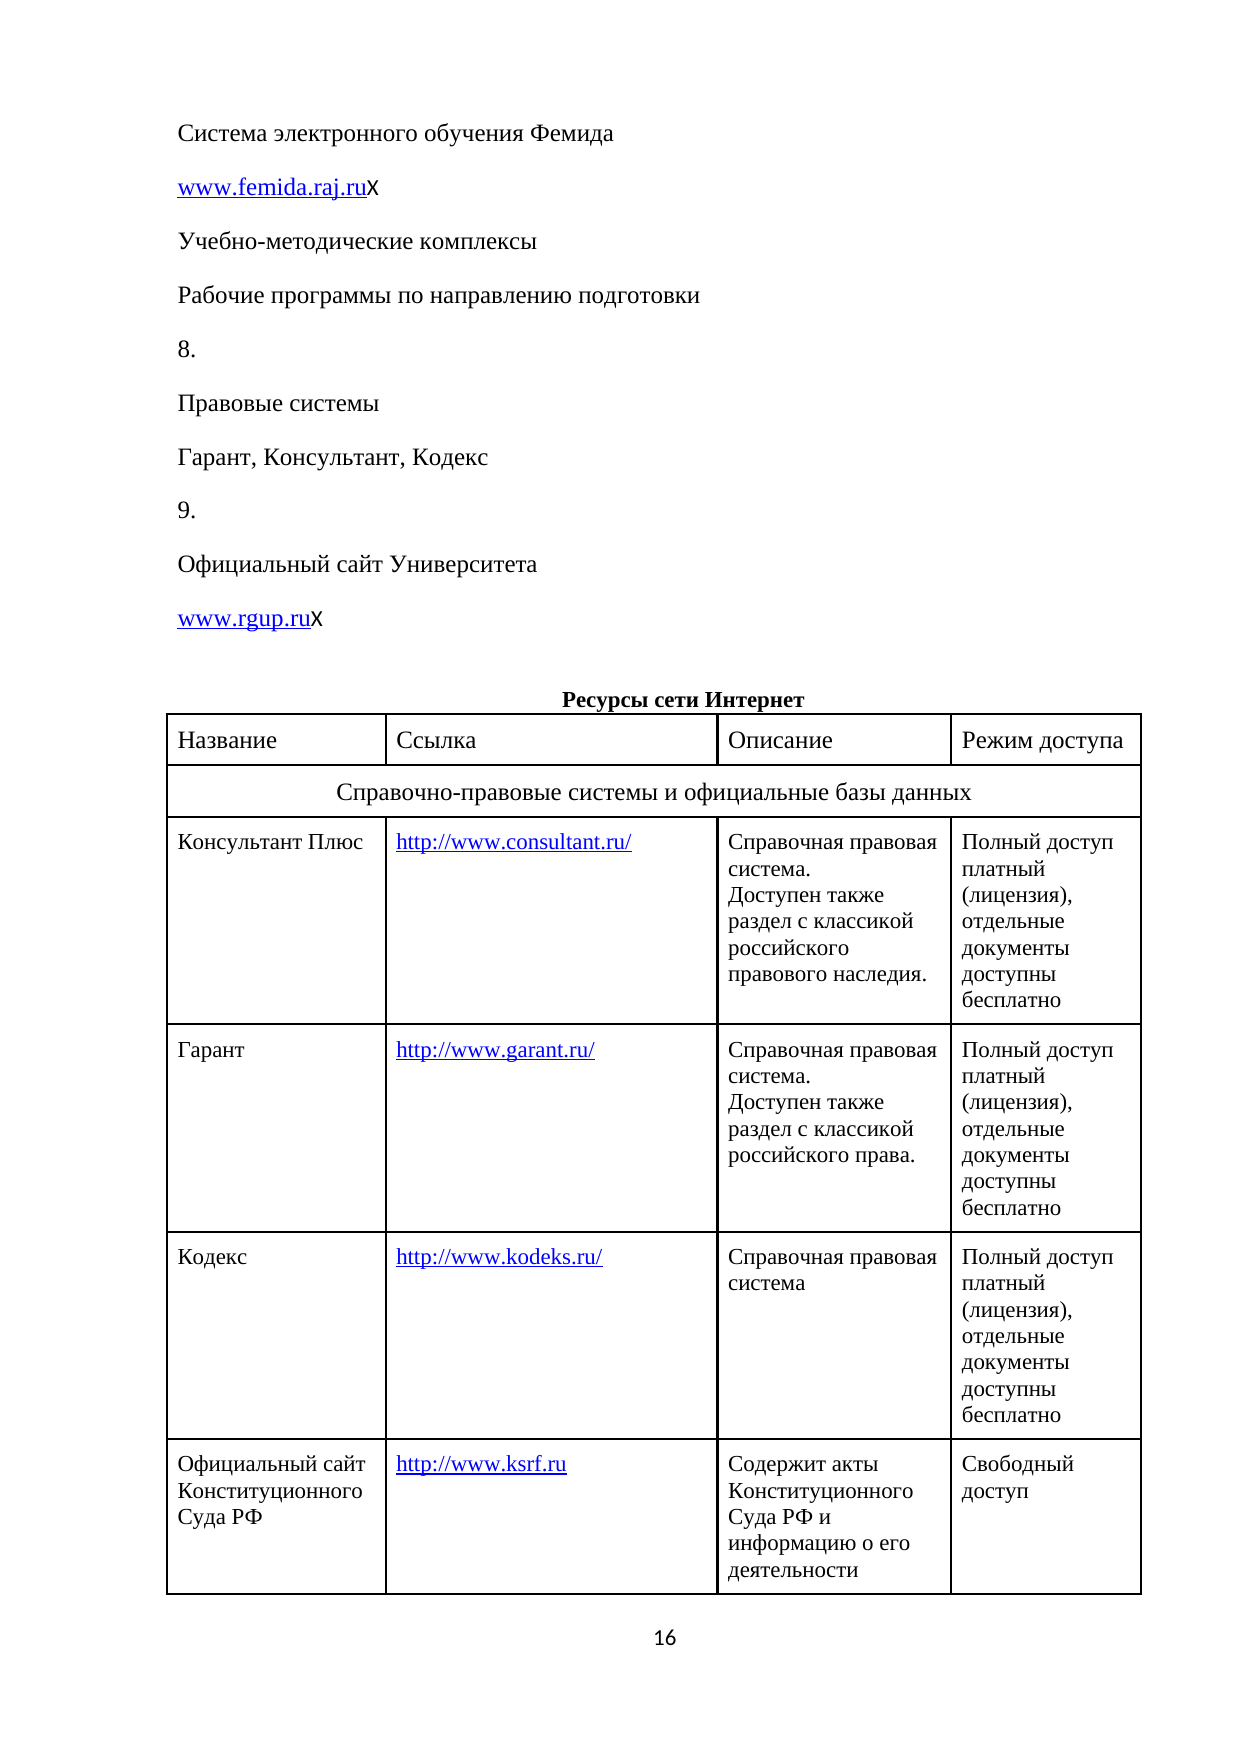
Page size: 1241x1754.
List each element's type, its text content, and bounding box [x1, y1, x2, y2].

table_cell http://www.ksrf.ru [387, 1440, 716, 1593]
table_header Режим доступа [952, 715, 1140, 764]
table_header Описание [719, 715, 950, 764]
table_header Название [168, 715, 385, 764]
table_header Ссылка [387, 715, 716, 764]
table_cell Полный доступ платный (лицензия), отдельные документы доступны бесплатно [952, 1233, 1140, 1438]
table_cell Консультант Плюс [168, 818, 385, 1023]
table_cell http://www.consultant.ru/ [387, 818, 716, 1023]
table_cell http://www.kodeks.ru/ [387, 1233, 716, 1438]
table_cell Справочная правовая система. Доступен также раздел с классикой российского правового наследия. [719, 818, 950, 1023]
table_cell Справочно-правовые системы и официальные базы данных [168, 766, 1140, 816]
table_cell http://www.garant.ru/ [387, 1025, 716, 1231]
table_cell Полный доступ платный (лицензия), отдельные документы доступны бесплатно [952, 818, 1140, 1023]
table_cell Кодекс [168, 1233, 385, 1438]
table_cell Свободный доступ [952, 1440, 1140, 1593]
table_cell Гарант [168, 1025, 385, 1231]
table_cell Справочная правовая система. Доступен также раздел с классикой российского права. [719, 1025, 950, 1231]
table_cell Содержит акты Конституционного Суда РФ и информацию о его деятельности [719, 1440, 950, 1593]
table_cell Справочная правовая система [719, 1233, 950, 1438]
table_cell Официальный сайт Конституционного Суда РФ [168, 1440, 385, 1593]
table_cell Полный доступ платный (лицензия), отдельные документы доступны бесплатно [952, 1025, 1140, 1231]
text Ресурсы сети Интернет [215, 686, 1152, 712]
